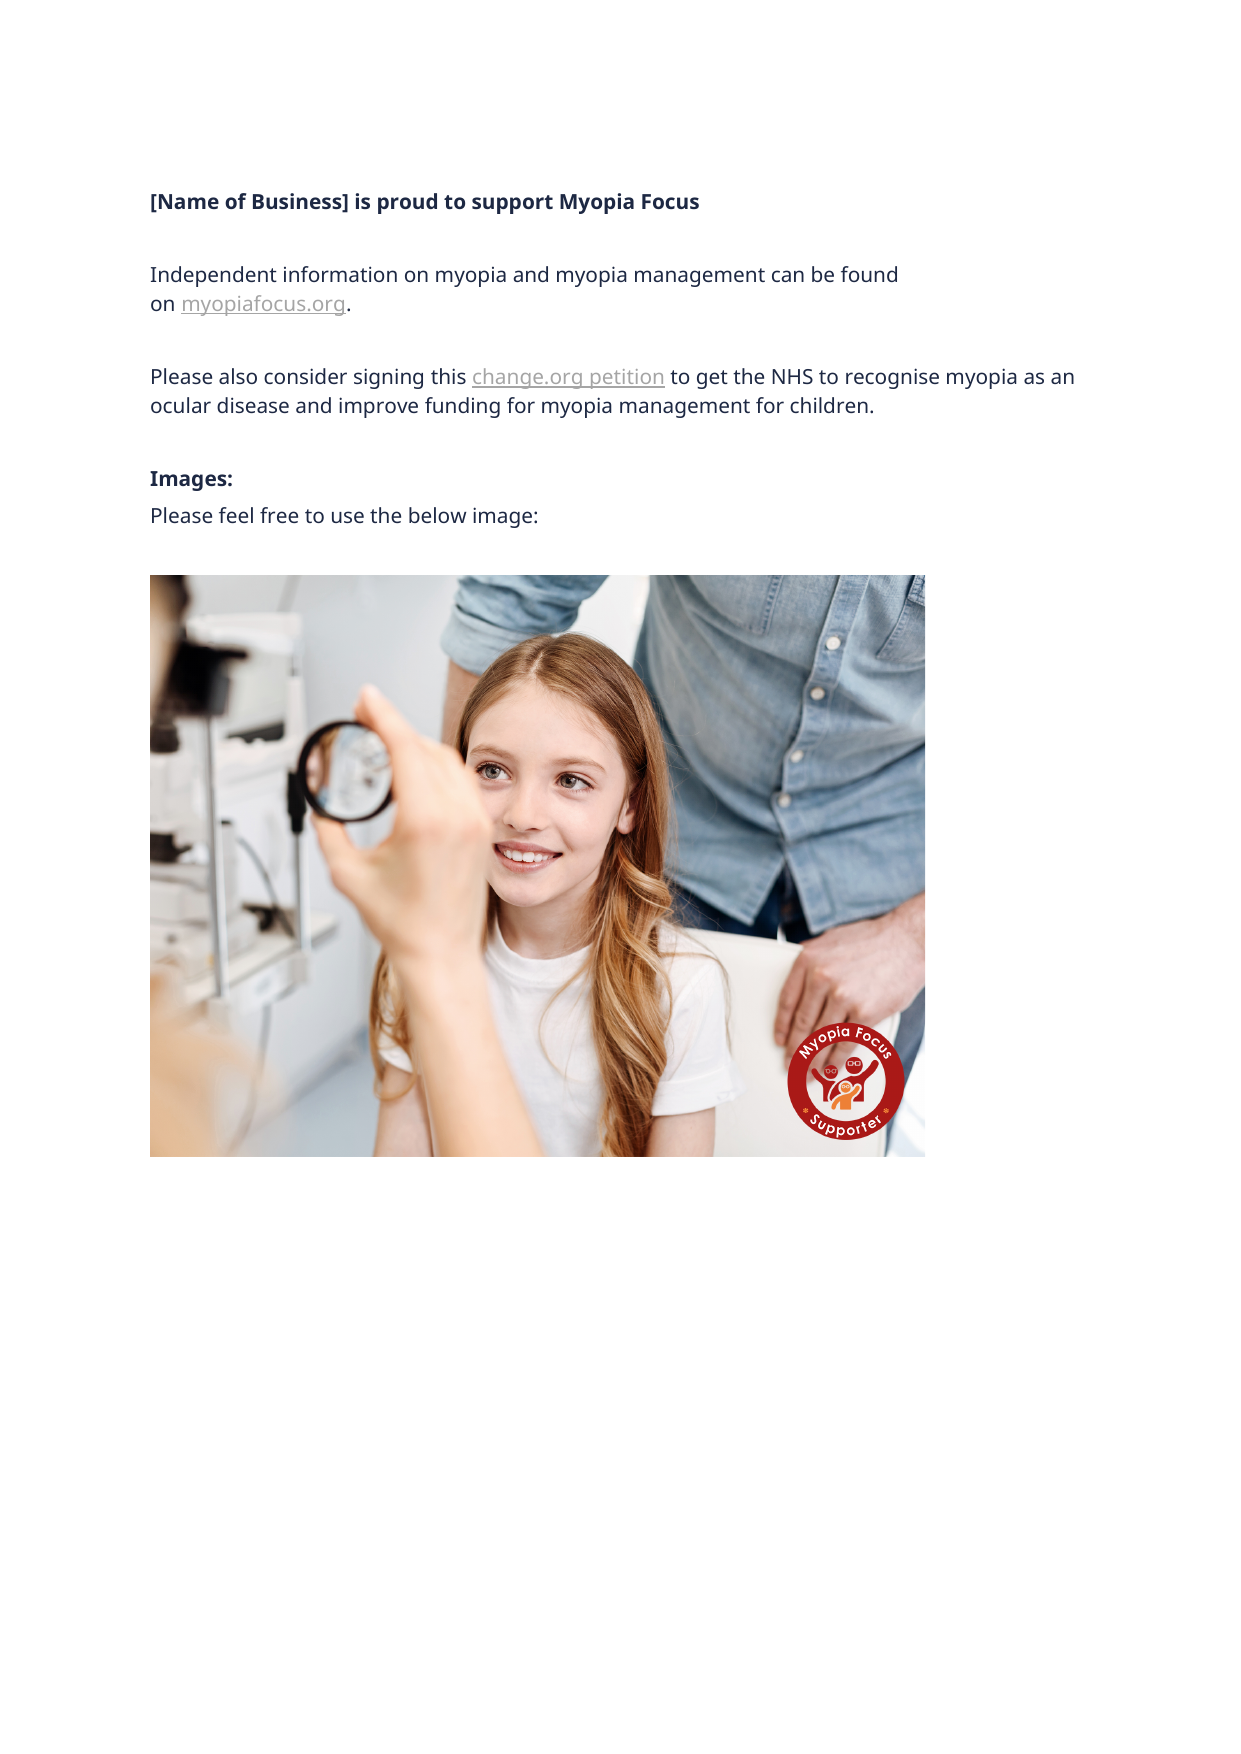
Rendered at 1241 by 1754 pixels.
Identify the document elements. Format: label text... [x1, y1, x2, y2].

text Independent information on myopia and myopia management can be found on myopiafocus.org. [150, 260, 1090, 317]
text Please feel free to use the below image: [150, 501, 1090, 529]
picture [150, 575, 926, 1157]
text Please also consider signing this change.org petition to get the NHS to recognise myopia as an ocular disease and improve funding for myopia management for children. [150, 362, 1090, 419]
text [Name of Business] is proud to support Myopia Focus [150, 187, 1090, 215]
text Images: [150, 464, 1090, 493]
